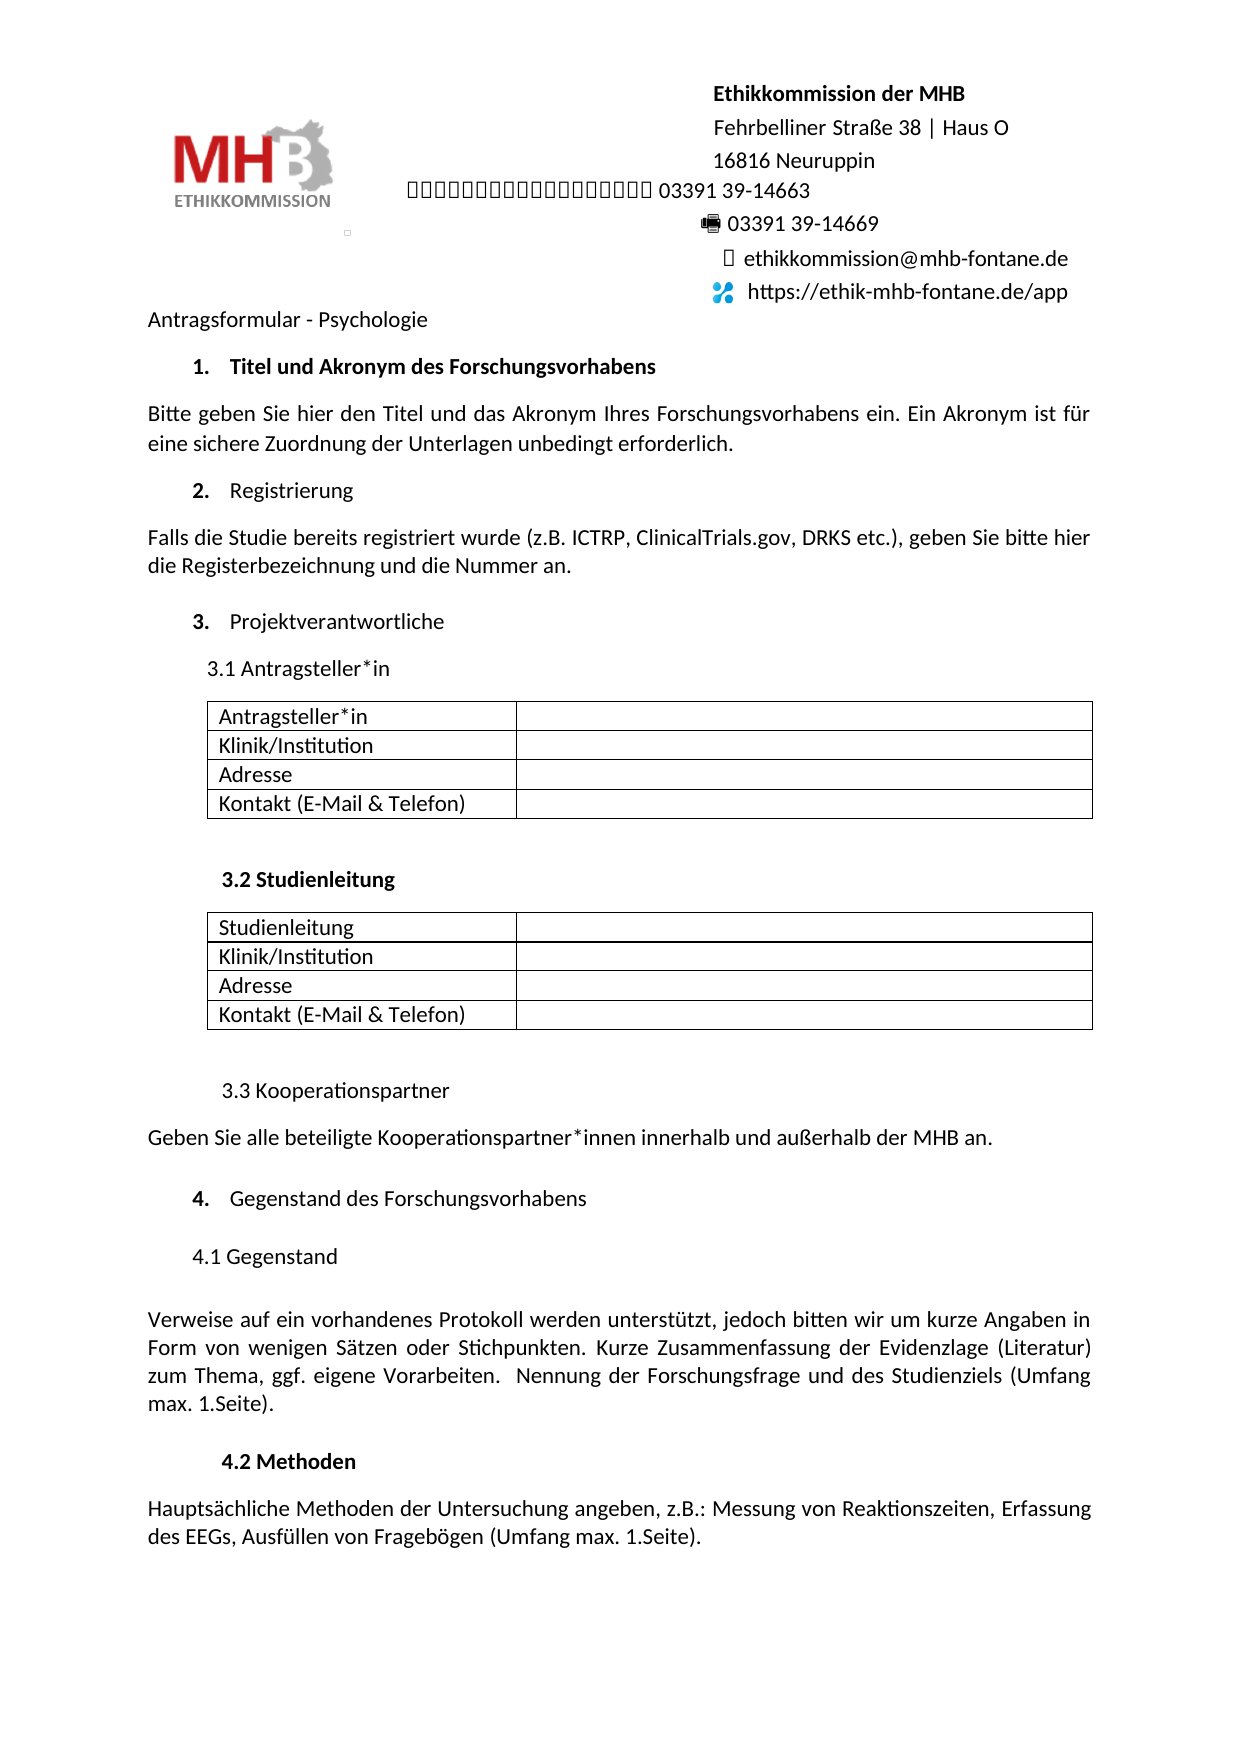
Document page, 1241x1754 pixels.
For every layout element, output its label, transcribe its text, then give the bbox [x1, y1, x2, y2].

text Verweise auf ein vorhandenes Protokoll werden unterstützt, jedoch bitten wir um kurze Angaben in Form von wenigen Sätzen oder Stichpunkten. Kurze Zusammenfassung der Evidenzlage (Literatur) zum Thema, ggf. eigene Vorarbeiten. Nennung der Forschungsfrage und des Studienziels (Umfang max. 1.Seite). [148, 1305, 1093, 1417]
table_header [208, 913, 516, 941]
picture [147, 85, 372, 238]
text Hauptsächliche Methoden der Untersuchung angeben, z.B.: Messung von Reaktionszeiten, Erfassung des EEGs, Ausfüllen von Fragebögen (Umfang max. 1.Seite). [148, 1494, 1093, 1550]
table_cell [208, 790, 516, 817]
table_header [517, 913, 1092, 941]
text Falls die Studie bereits registriert wurde (z.B. ICTRP, ClinicalTrials.gov, DRKS etc.), geben Sie bitte hier die Registerbezeichnung und die Nummer an. [148, 523, 1093, 579]
table_cell [517, 971, 1092, 999]
table_header [517, 702, 1092, 730]
picture [711, 281, 736, 306]
table_cell [517, 1001, 1092, 1028]
text Bitte geben Sie hier den Titel und das Akronym Ihres Forschungsvorhabens ein. Ein Akronym ist für eine sichere Zuordnung der Unterlagen unbedingt erforderlich. [148, 399, 1093, 457]
table_cell [517, 790, 1092, 817]
table_cell [208, 760, 516, 788]
table_header [208, 702, 516, 730]
table_cell [517, 760, 1092, 788]
text Geben Sie alle beteiligte Kooperationspartner*innen innerhalb und außerhalb der MHB an. [148, 1123, 1093, 1151]
table_cell [517, 943, 1092, 970]
table_cell [208, 1001, 516, 1028]
table_cell [208, 971, 516, 999]
table_cell [517, 731, 1092, 759]
